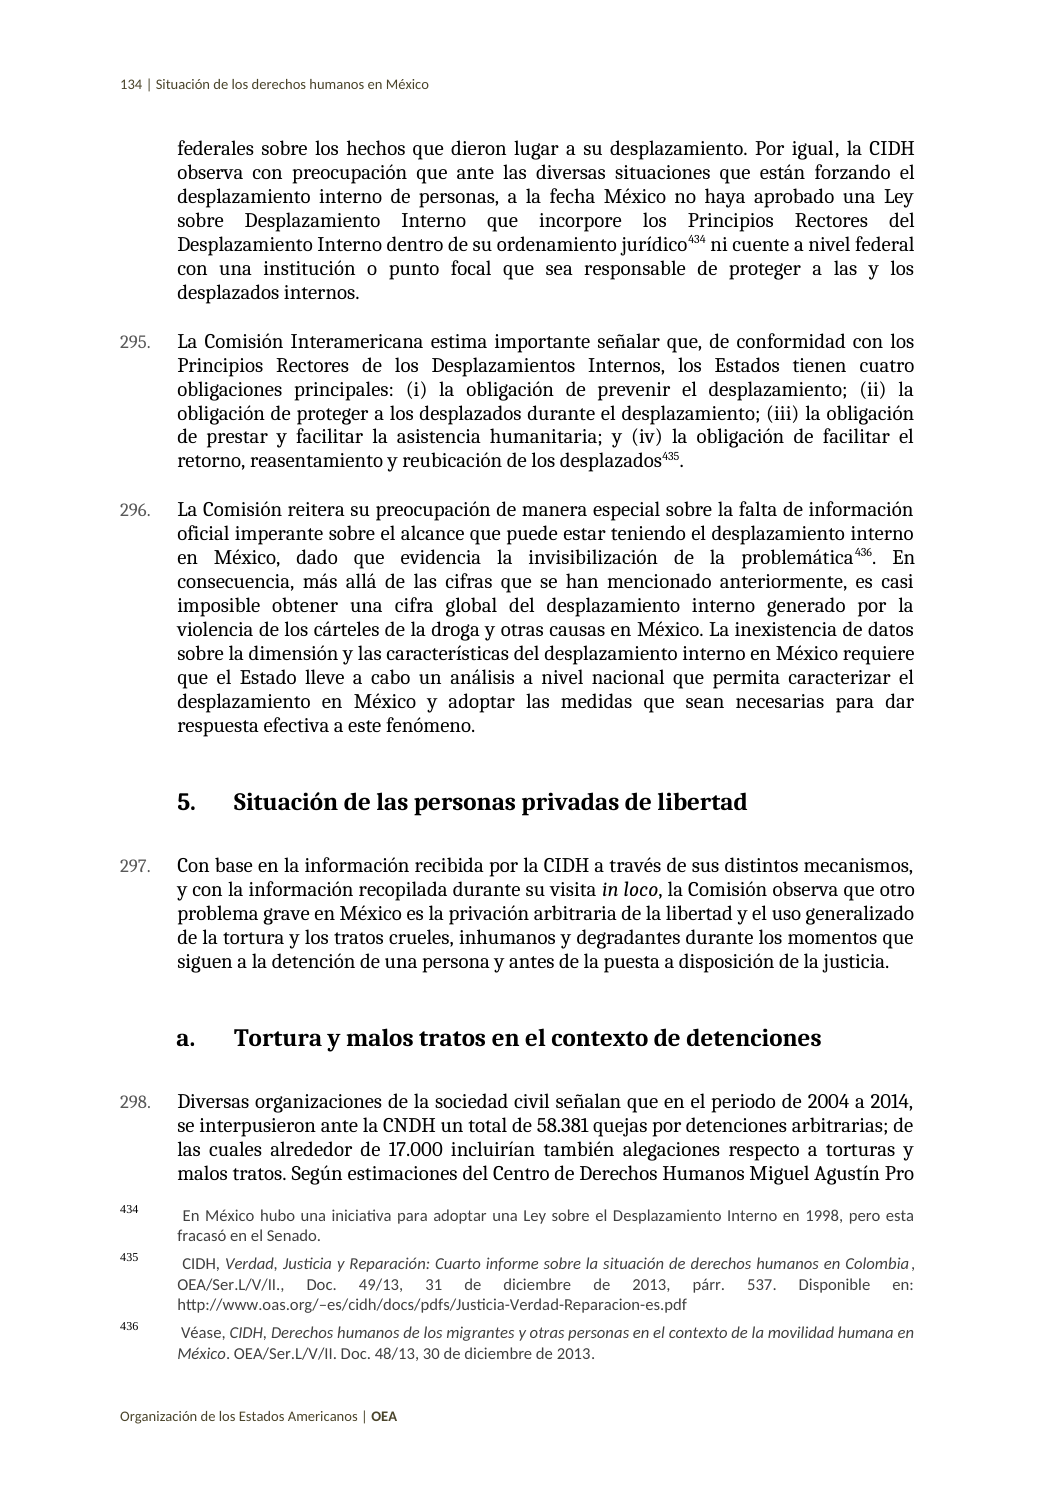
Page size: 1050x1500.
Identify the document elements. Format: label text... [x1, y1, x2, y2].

text A pesar de esto, la Comisión recibió información que señala la falta de reconocimiento de la calidad de víctimas de violaciones a derechos humanos en la CEAV como el principal obstáculo para la atención de la población víctima de desplazamiento interno forzado; esto debido a que para acceder al el registro en el RENAVI se requiere que las víctimas hayan realizado previamente denuncias en las agencias ministeriales federales sobre los hechos que dieron lugar a su desplazamiento. Por igual, la CIDH observa con preocupación que ante las diversas situaciones que están forzando el desplazamiento interno de personas, a la fecha México no haya aprobado una Ley sobre Desplazamiento Interno que incorpore los Principios Rectores del Desplazamiento Interno dentro de su ordenamiento jurídico ni cuente a nivel federal con una institución o punto focal que sea responsable de proteger a las y los desplazados internos. [120, 137, 915, 304]
subtitle Tortura y malos tratos en el contexto de detenciones [176, 1024, 915, 1052]
subtitle Situación de las personas privadas de libertad [177, 788, 915, 816]
text La Comisión reitera su preocupación de manera especial sobre la falta de información oficial imperante sobre el alcance que puede estar teniendo el desplazamiento interno en México, dado que evidencia la invisibilización de la problemática. En consecuencia, más allá de las cifras que se han mencionado anteriormente, es casi imposible obtener una cifra global del desplazamiento interno generado por la violencia de los cárteles de la droga y otras causas en México. La inexistencia de datos sobre la dimensión y las características del desplazamiento interno en México requiere que el Estado lleve a cabo un análisis a nivel nacional que permita caracterizar el desplazamiento en México y adoptar las medidas que sean necesarias para dar respuesta efectiva a este fenómeno. [120, 498, 915, 738]
text La Comisión Interamericana estima importante señalar que, de conformidad con los Principios Rectores de los Desplazamientos Internos, los Estados tienen cuatro obligaciones principales: (i) la obligación de prevenir el desplazamiento; (ii) la obligación de proteger a los desplazados durante el desplazamiento; (iii) la obligación de prestar y facilitar la asistencia humanitaria; y (iv) la obligación de facilitar el retorno, reasentamiento y reubicación de los desplazados. [120, 329, 915, 473]
text Con base en la información recibida por la CIDH a través de sus distintos mecanismos, y con la información recopilada durante su visita in loco, la Comisión observa que otro problema grave en México es la privación arbitraria de la libertad y el uso generalizado de la tortura y los tratos crueles, inhumanos y degradantes durante los momentos que siguen a la detención de una persona y antes de la puesta a disposición de la justicia. [120, 854, 915, 974]
